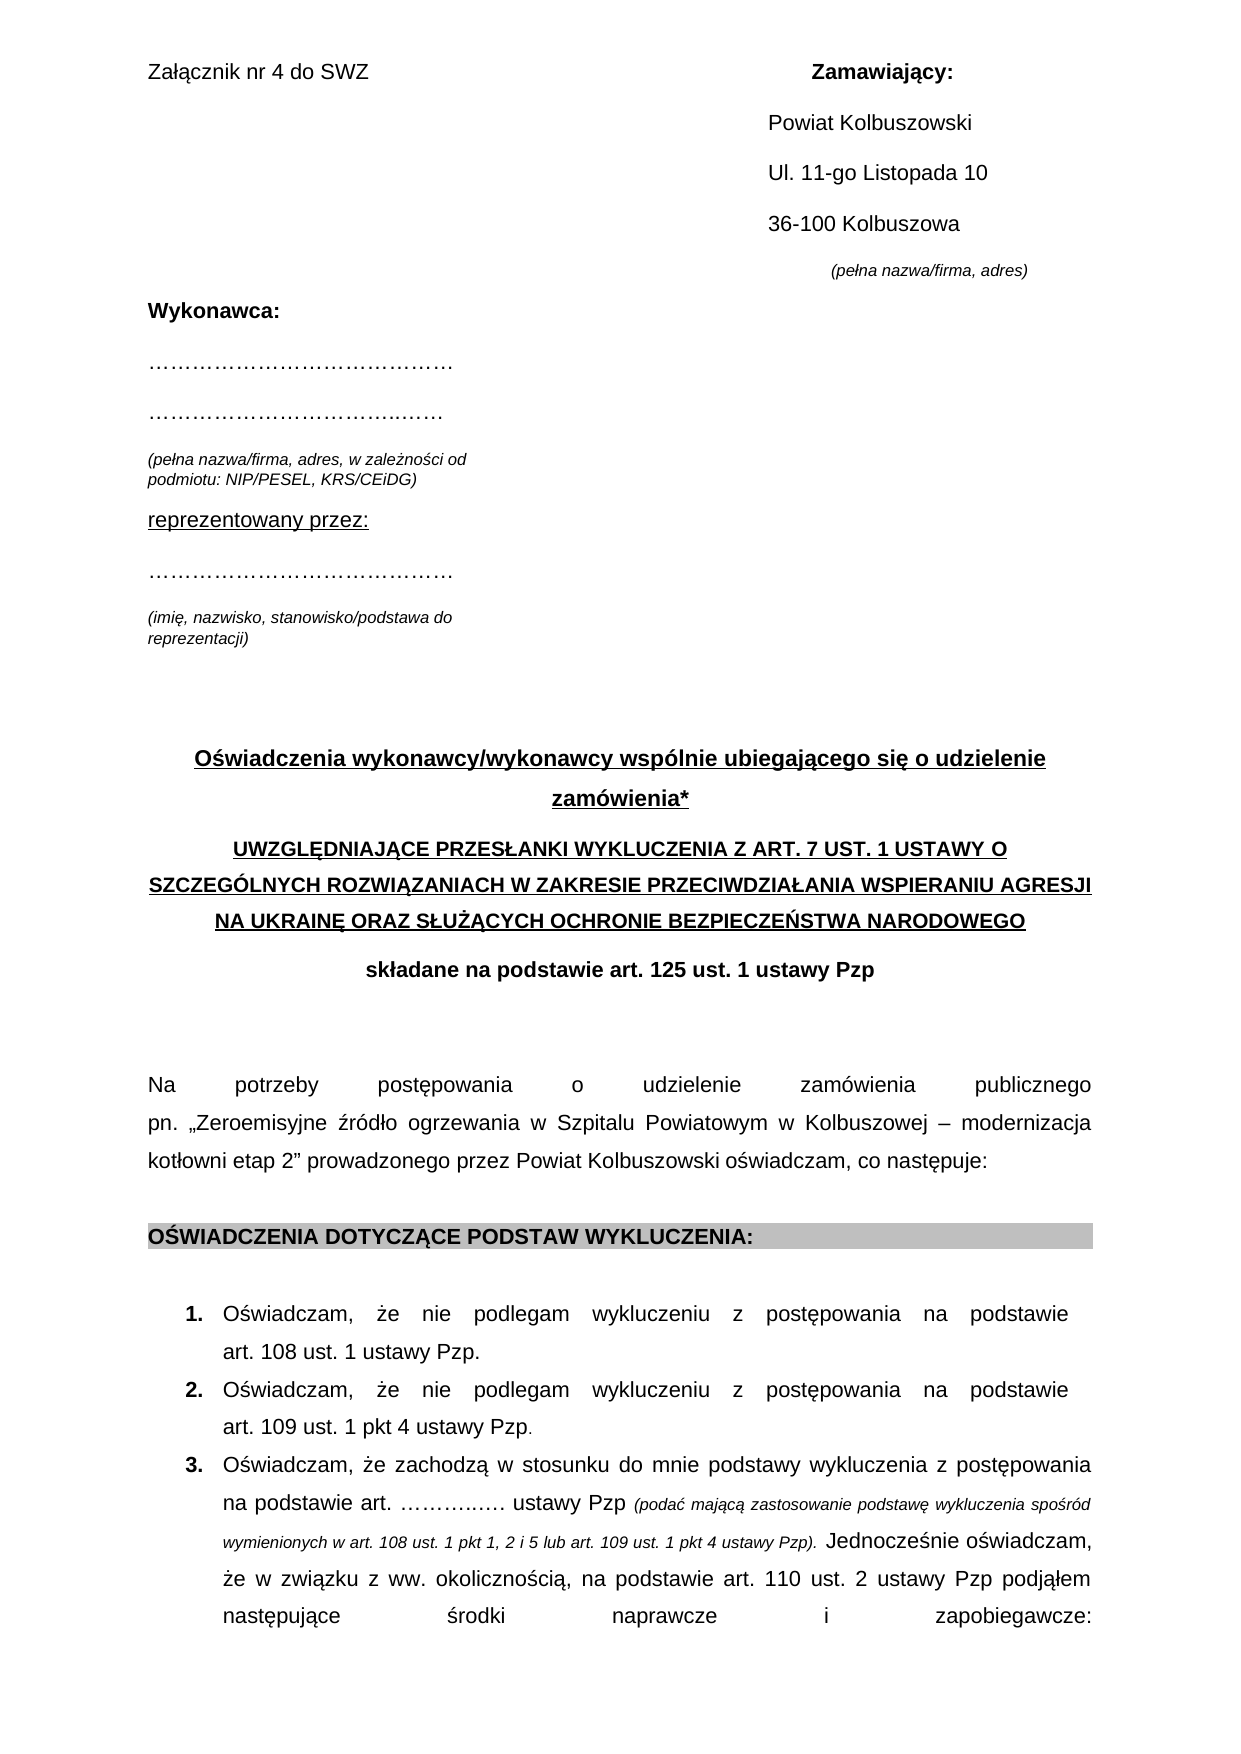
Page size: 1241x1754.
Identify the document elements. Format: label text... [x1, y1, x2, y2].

text (imię, nazwisko, stanowisko/podstawa do reprezentacji) [148, 608, 472, 648]
text …………………………………………………………………..…… [148, 348, 472, 424]
list Oświadczam, że nie podlegam wykluczeniu z postępowania na podstawie art. 108 ust. 1 ustawy Pzp. [185, 1301, 1093, 1364]
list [185, 1452, 1093, 1628]
text 36-100 Kolbuszowa [768, 210, 1093, 236]
text Oświadczenia wykonawcy/wykonawcy wspólnie ubiegającego się o udzielenie zamówienia* [148, 745, 1093, 811]
text UWZGLĘDNIAJĄCE PRZESŁANKI WYKLUCZENIA Z ART. 7 UST. 1 USTAWY o szczególnych rozwiązaniach w zakresie przeciwdziałania wspieraniu agresji na Ukrainę oraz służących ochronie bezpieczeństwa narodowego [148, 837, 1093, 932]
list Oświadczam, że nie podlegam wykluczeniu z postępowania na podstawie art. 109 ust. 1 pkt 4 ustawy Pzp. [185, 1376, 1093, 1439]
text reprezentowany przez: [148, 507, 1093, 532]
text Ul. 11-go Listopada 10 [768, 160, 1093, 185]
text Wykonawca: [148, 298, 1093, 323]
text składane na podstawie art. 125 ust. 1 ustawy Pzp [148, 957, 1093, 982]
text …………………………………… [148, 558, 472, 583]
text OŚWIADCZENIA DOTYCZĄCE PODSTAW WYKLUCZENIA: [148, 1223, 1093, 1249]
text Na potrzeby postępowania o udzielenie zamówienia publicznego pn. „Zeroemisyjne źródło ogrzewania w Szpitalu Powiatowym w Kolbuszowej – modernizacja kotłowni etap 2” prowadzonego przez Powiat Kolbuszowski oświadczam, co następuje: [148, 1072, 1093, 1173]
text Powiat Kolbuszowski [768, 109, 1093, 135]
text (pełna nazwa/firma, adres, w zależności od podmiotu: NIP/PESEL, KRS/CEiDG) [148, 449, 472, 489]
text Załącznik nr 4 do SWZ Zamawiający: [148, 59, 1093, 84]
text (pełna nazwa/firma, adres) [768, 261, 1093, 280]
